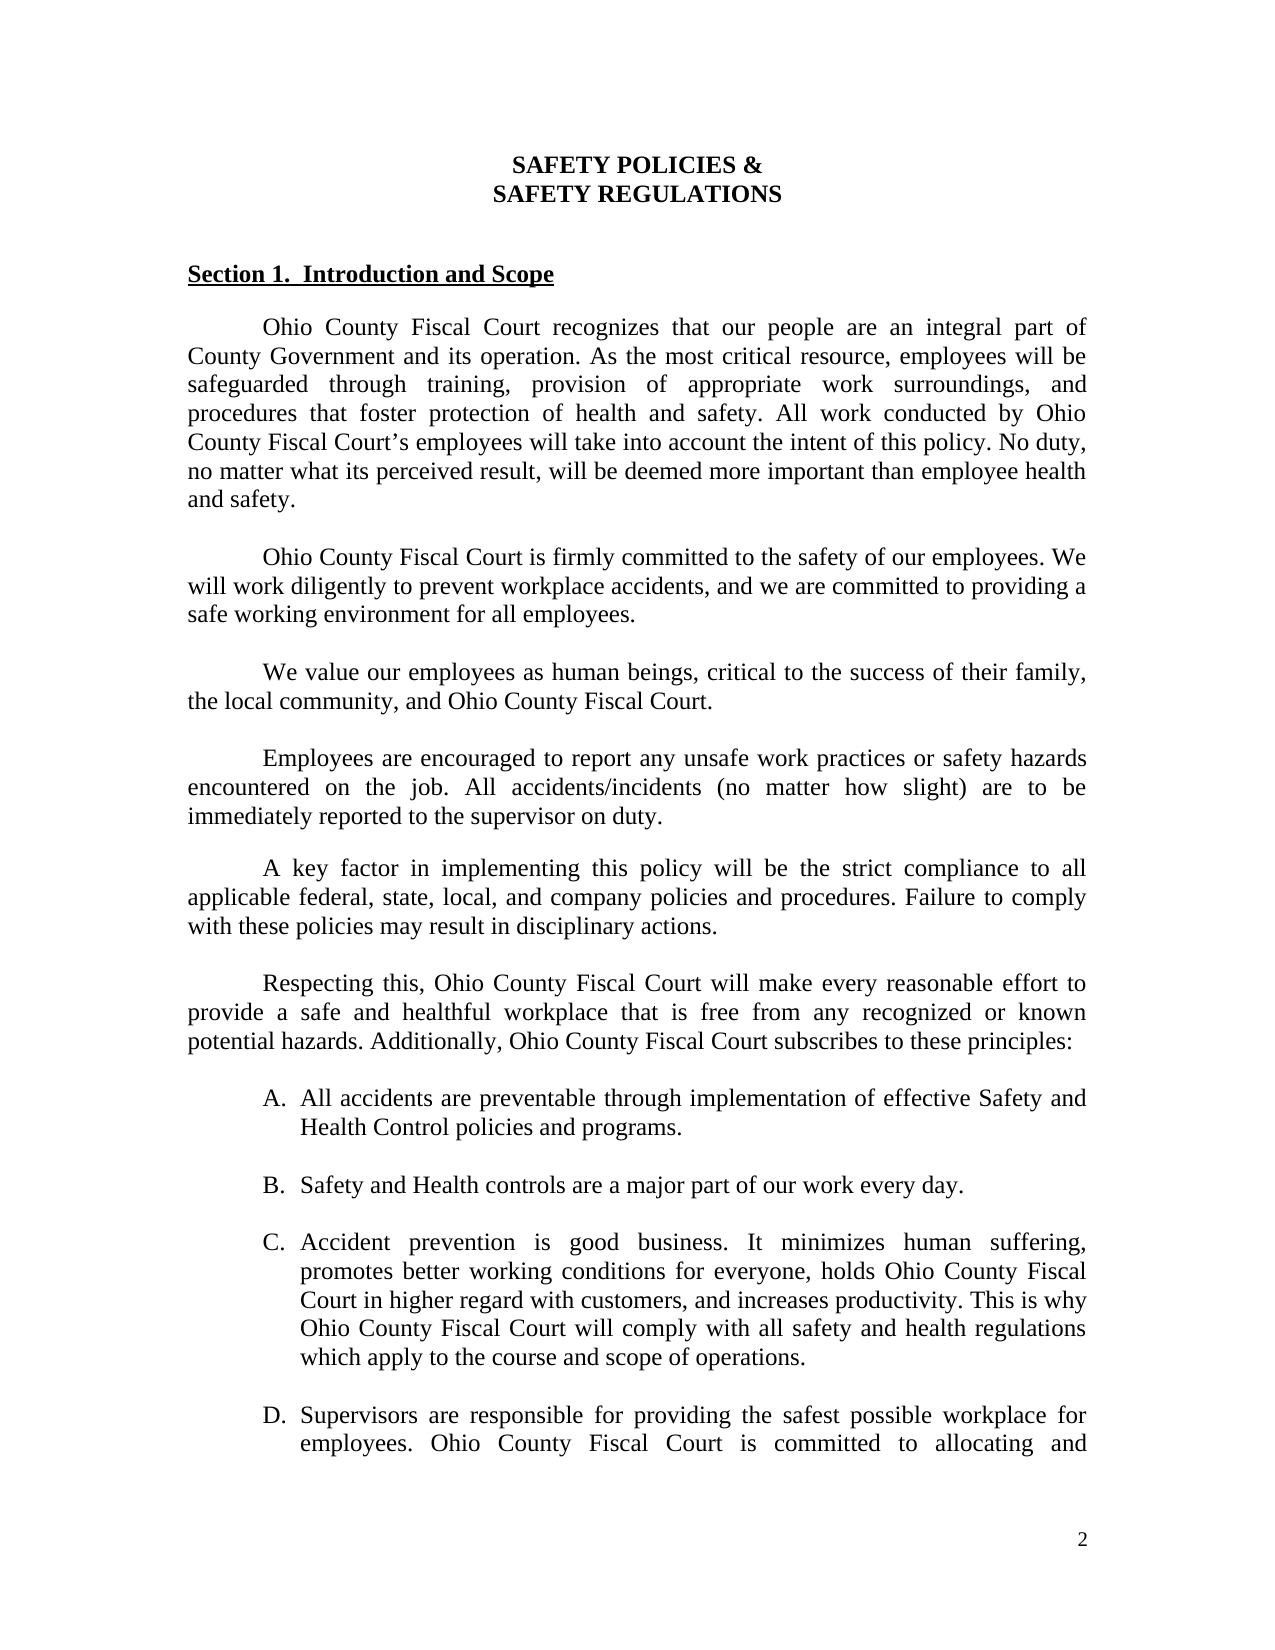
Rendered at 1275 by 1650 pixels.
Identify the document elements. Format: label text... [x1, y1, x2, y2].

list All accidents are preventable through implementation of effective Safety and Health Control policies and programs. [262, 1083, 1087, 1141]
subtitle SAFETY REGULATIONS [187, 179, 1087, 207]
text SAFETY POLICIES & [187, 150, 1087, 179]
list Accident prevention is good business. It minimizes human suffering, promotes better working conditions for everyone, holds Ohio County Fiscal Court in higher regard with customers, and increases productivity. This is why Ohio County Fiscal Court will comply with all safety and health regulations which apply to the course and scope of operations. [262, 1227, 1087, 1371]
text Ohio County Fiscal Court is firmly committed to the safety of our employees. We will work diligently to prevent workplace accidents, and we are committed to providing a safe working environment for all employees. [187, 542, 1087, 628]
subtitle Section 1. Introduction and Scope [187, 259, 1087, 288]
text Respecting this, Ohio County Fiscal Court will make every reasonable effort to provide a safe and healthful workplace that is free from any recognized or known potential hazards. Additionally, Ohio County Fiscal Court subscribes to these principles: [187, 968, 1087, 1055]
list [262, 1400, 1087, 1457]
subtitle Employees are encouraged to report any unsafe work practices or safety hazards encountered on the job. All accidents/incidents (no matter how slight) are to be immediately reported to the supervisor on duty. [187, 743, 1087, 829]
text Ohio County Fiscal Court recognizes that our people are an integral part of County Government and its operation. As the most critical resource, employees will be safeguarded through training, provision of appropriate work surroundings, and procedures that foster protection of health and safety. All work conducted by Ohio County Fiscal Court’s employees will take into account the intent of this policy. No duty, no matter what its perceived result, will be deemed more important than employee health and safety. [187, 312, 1087, 513]
list Safety and Health controls are a major part of our work every day. [262, 1170, 1087, 1198]
text A key factor in implementing this policy will be the strict compliance to all applicable federal, state, local, and company policies and procedures. Failure to comply with these policies may result in disciplinary actions. [187, 853, 1087, 940]
text We value our employees as human beings, critical to the success of their family, the local community, and Ohio County Fiscal Court. [187, 657, 1087, 714]
